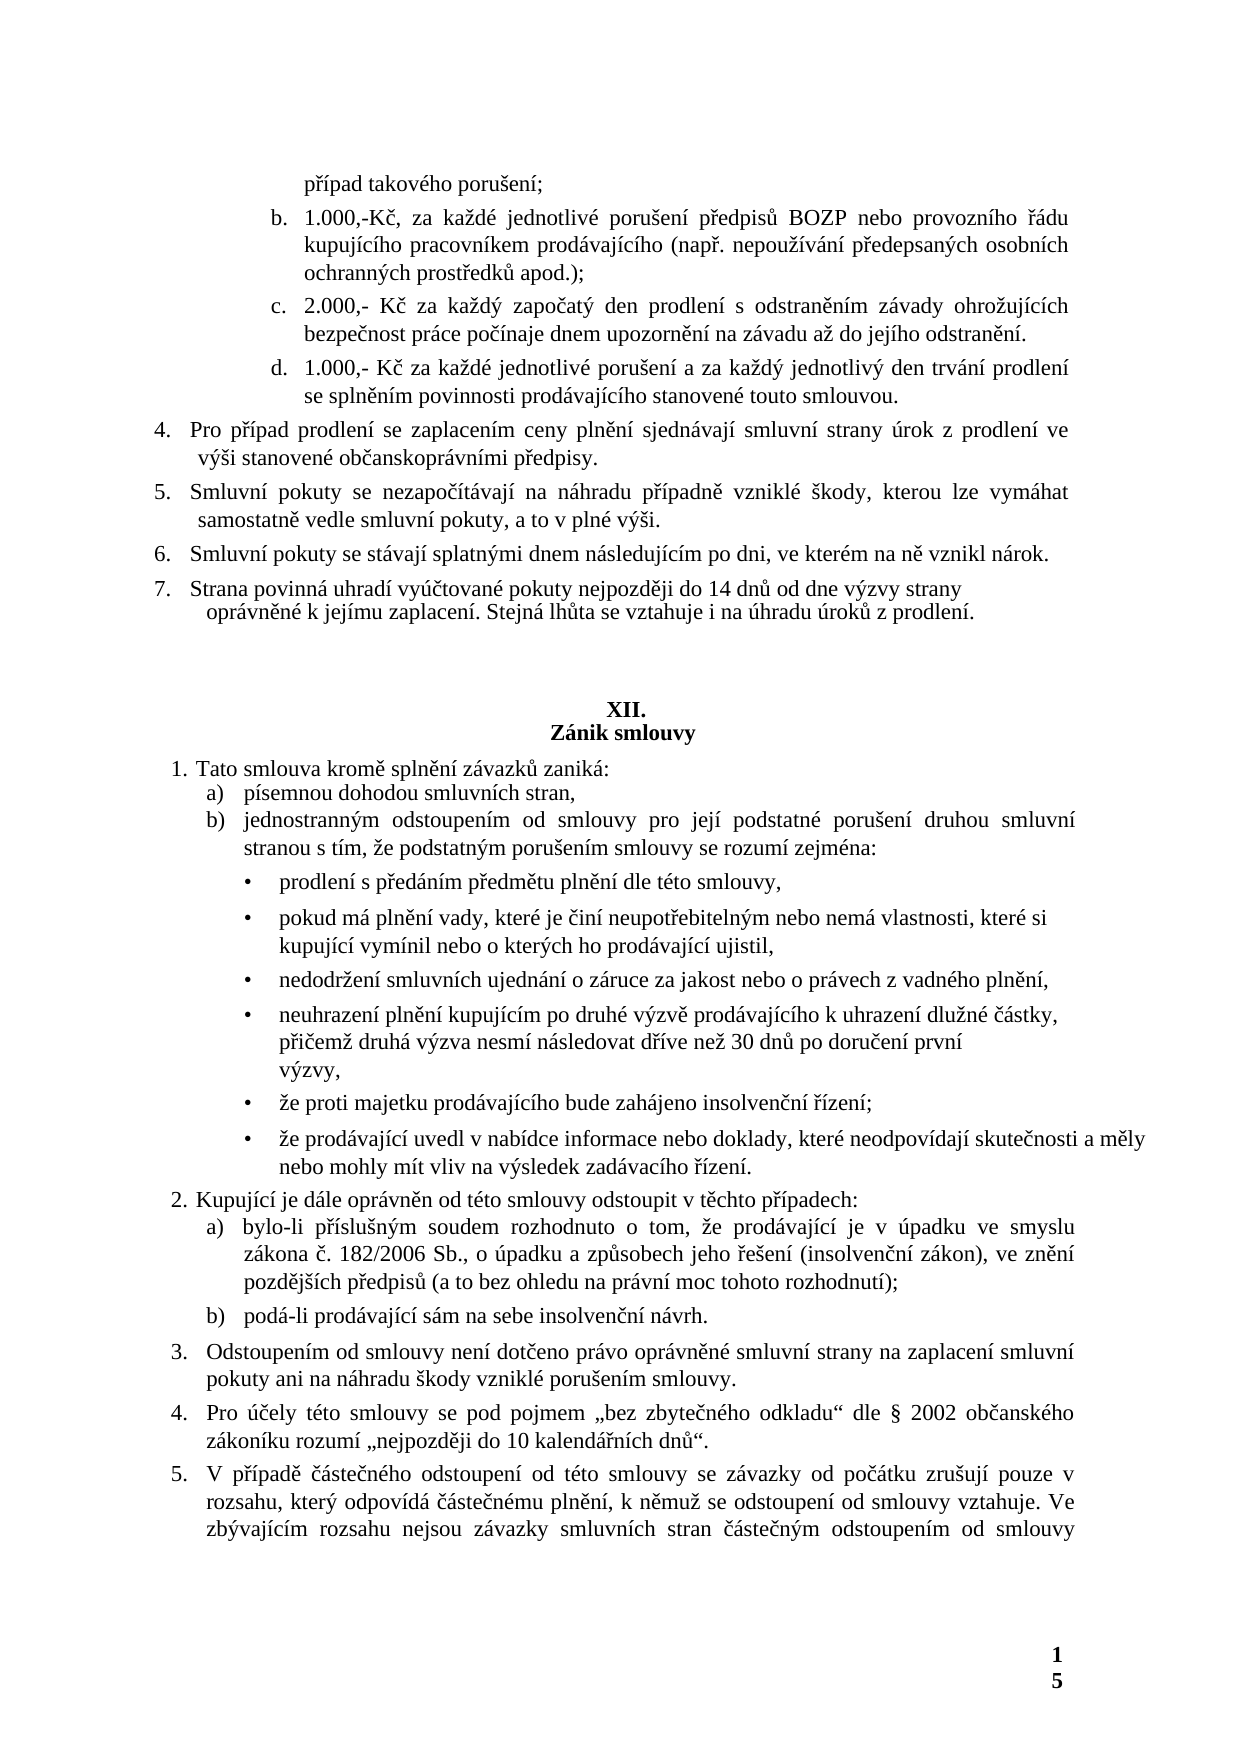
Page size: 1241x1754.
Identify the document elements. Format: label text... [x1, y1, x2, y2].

list neuhrazení plnění kupujícím po druhé výzvě prodávajícího k uhrazení dlužné částky, přičemž druhá výzva nesmí následovat dříve než 30 dnů po doručení první [243, 1000, 1076, 1055]
text oprávněné k jejímu zaplacení. Stejná lhůta se vztahuje i na úhradu úroků z prodlení. [206, 601, 1189, 624]
list pokud má plnění vady, které je činí neupotřebitelným nebo nemá vlastnosti, které si kupující vymínil nebo o kterých ho prodávající ujistil, [243, 903, 1076, 959]
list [171, 1460, 1076, 1542]
list bylo-li příslušným soudem rozhodnuto o tom, že prodávající je v úpadku ve smyslu zákona č. 182/2006 Sb., o úpadku a způsobech jeho řešení (insolvenční zákon), ve znění pozdějších předpisů (a to bez ohledu na právní moc tohoto rozhodnutí); [206, 1212, 1076, 1295]
list že proti majetku prodávajícího bude zahájeno insolvenční řízení; [243, 1092, 1189, 1115]
list 1.000,-Kč, za každé jednotlivé porušení předpisů BOZP nebo provozního řádu kupujícího pracovníkem prodávajícího (např. nepoužívání předepsaných osobních ochranných prostředků apod.); [271, 203, 1070, 286]
text Zánik smlouvy [550, 722, 1189, 745]
list prodlení s předáním předmětu plnění dle této smlouvy, [243, 871, 1189, 894]
list Pro účely této smlouvy se pod pojmem „bez zbytečného odkladu“ dle § 2002 občanského zákoníku rozumí „nejpozději do 10 kalendářních dnů“. [171, 1399, 1076, 1454]
list podá-li prodávající sám na sebe insolvenční návrh. [206, 1305, 1189, 1328]
list nedodržení smluvních ujednání o záruce za jakost nebo o právech z vadného plnění, [243, 965, 1076, 993]
list Smluvní pokuty se nezapočítávají na náhradu případně vzniklé škody, kterou lze vymáhat samostatně vedle smluvní pokuty, a to v plné výši. [154, 477, 1070, 533]
list jednostranným odstoupením od smlouvy pro její podstatné porušení druhou smluvní stranou s tím, že podstatným porušením smlouvy se rozumí zejména: [206, 805, 1076, 861]
list že prodávající uvedl v nabídce informace nebo doklady, které neodpovídají skutečnosti a měly nebo mohly mít vliv na výsledek zadávacího řízení. [243, 1124, 1189, 1179]
list Strana povinná uhradí vyúčtované pokuty nejpozději do 14 dnů od dne výzvy strany [154, 578, 1189, 601]
list Odstoupením od smlouvy není dotčeno právo oprávněné smluvní strany na zaplacení smluvní pokuty ani na náhradu škody vzniklé porušením smlouvy. [171, 1337, 1076, 1392]
list písemnou dohodou smluvních stran, [206, 782, 1189, 805]
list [271, 169, 1070, 197]
list 1.000,- Kč za každé jednotlivé porušení a za každý jednotlivý den trvání prodlení se splněním povinnosti prodávajícího stanovené touto smlouvou. [271, 353, 1070, 409]
list Tato smlouva kromě splnění závazků zaniká: [171, 758, 1189, 781]
list 2.000,- Kč za každý započatý den prodlení s odstraněním závady ohrožujících bezpečnost práce počínaje dnem upozornění na závadu až do jejího odstranění. [271, 292, 1070, 347]
list Kupující je dále oprávněn od této smlouvy odstoupit v těchto případech: [171, 1189, 1189, 1212]
list Pro případ prodlení se zaplacením ceny plnění sjednávají smluvní strany úrok z prodlení ve výši stanovené občanskoprávními předpisy. [154, 415, 1070, 471]
text XII. [606, 699, 1189, 722]
text výzvy, [279, 1055, 1189, 1083]
list Smluvní pokuty se stávají splatnými dnem následujícím po dni, ve kterém na ně vznikl nárok. [154, 539, 1070, 568]
